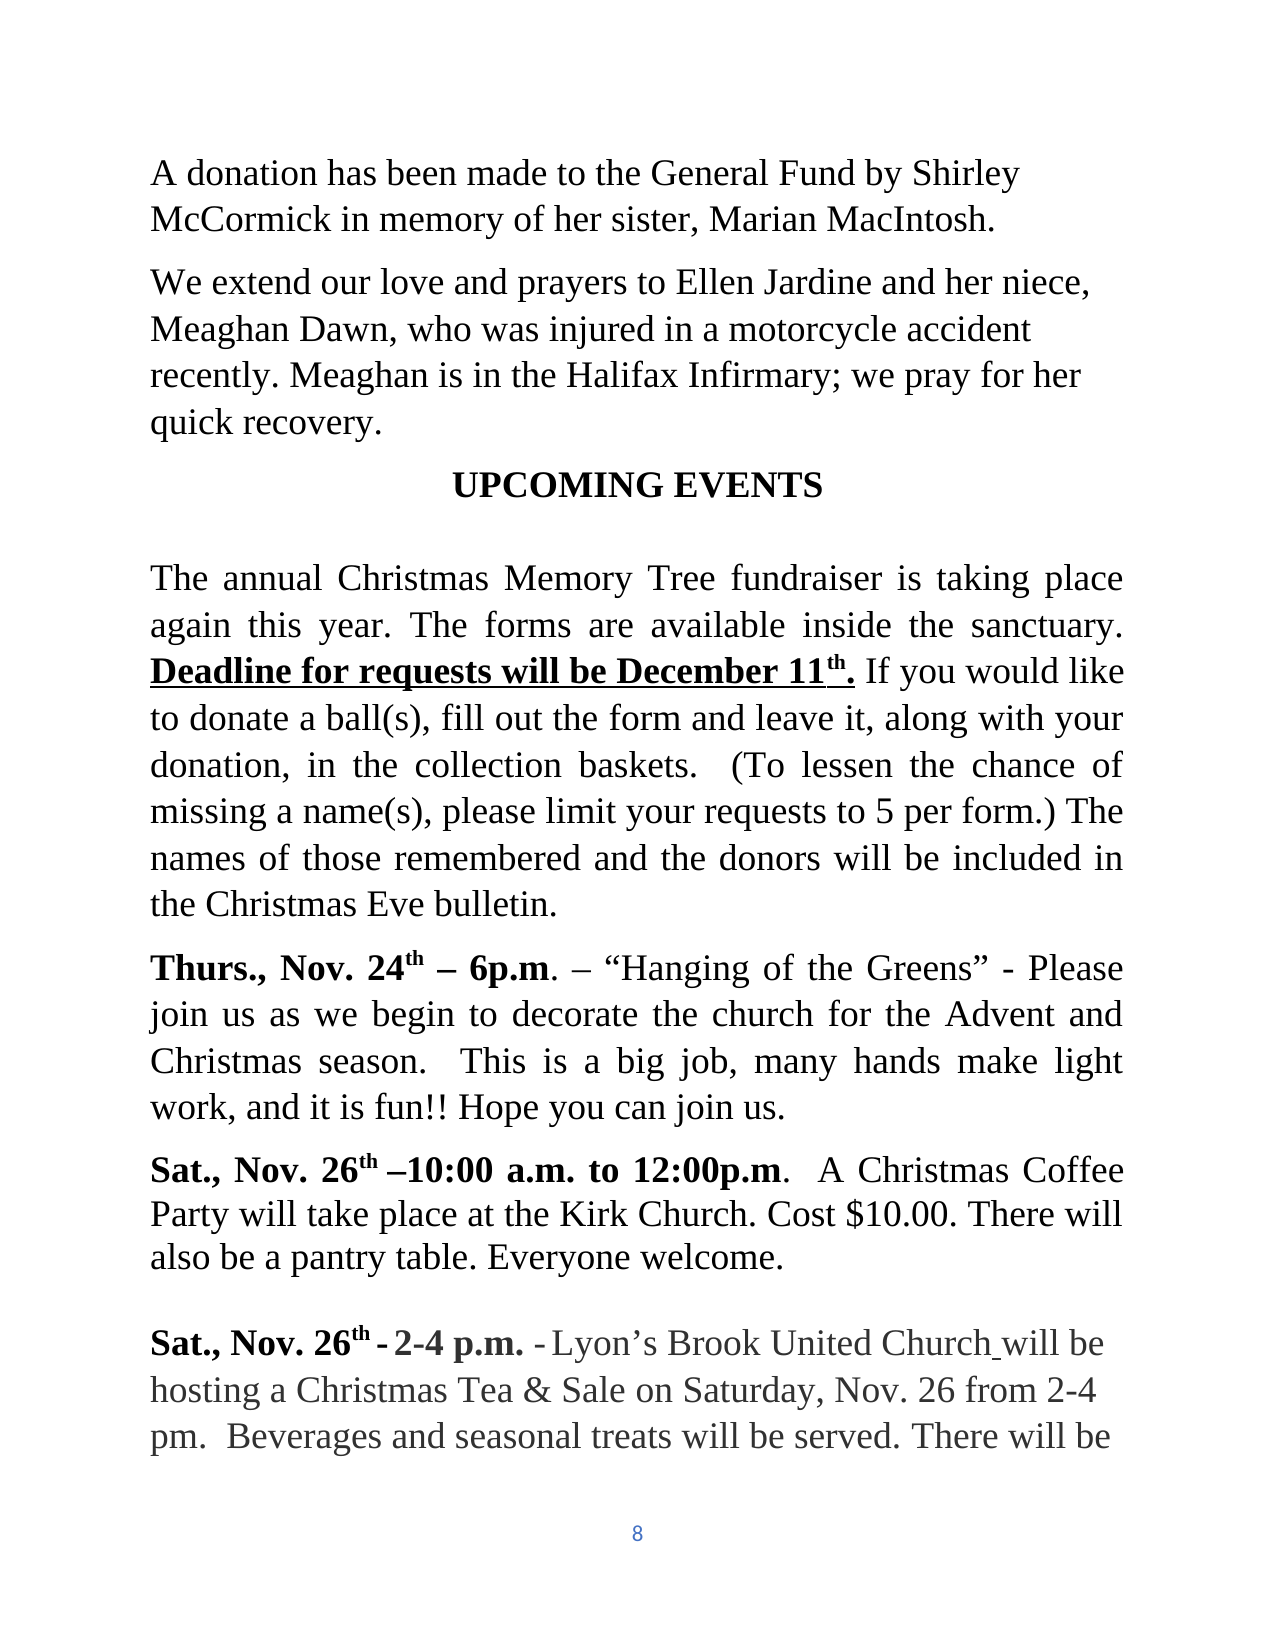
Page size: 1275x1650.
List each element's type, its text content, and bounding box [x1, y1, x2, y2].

text We extend our love and prayers to Ellen Jardine and her niece, Meaghan Dawn, who was injured in a motorcycle accident recently. Meaghan is in the Halifax Infirmary; we pray for her quick recovery. [150, 260, 1125, 443]
text The annual Christmas Memory Tree fundraiser is taking place again this year. The forms are available inside the sanctuary. Deadline for requests will be December 11th. If you would like to donate a ball(s), fill out the form and leave it, along with your donation, in the collection baskets. (To lessen the chance of missing a name(s), please limit your requests to 5 per form.) The names of those remembered and the donors will be included in the Christmas Eve bulletin. [150, 556, 1125, 925]
text UPCOMING EVENTS [150, 463, 1125, 506]
text A donation has been made to the General Fund by Shirley McCormick in memory of her sister, Marian MacIntosh. [150, 150, 1125, 240]
text Sat., Nov. 26th –10:00 a.m. to 12:00p.m. A Christmas Coffee Party will take place at the Kirk Church. Cost $10.00. There will also be a pantry table. Everyone welcome. [150, 1148, 1125, 1277]
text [150, 1320, 1125, 1457]
text Thurs., Nov. 24th – 6p.m. – “Hanging of the Greens” - Please join us as we begin to decorate the church for the Advent and Christmas season. This is a big job, many hands make light work, and it is fun!! Hope you can join us. [150, 945, 1125, 1128]
